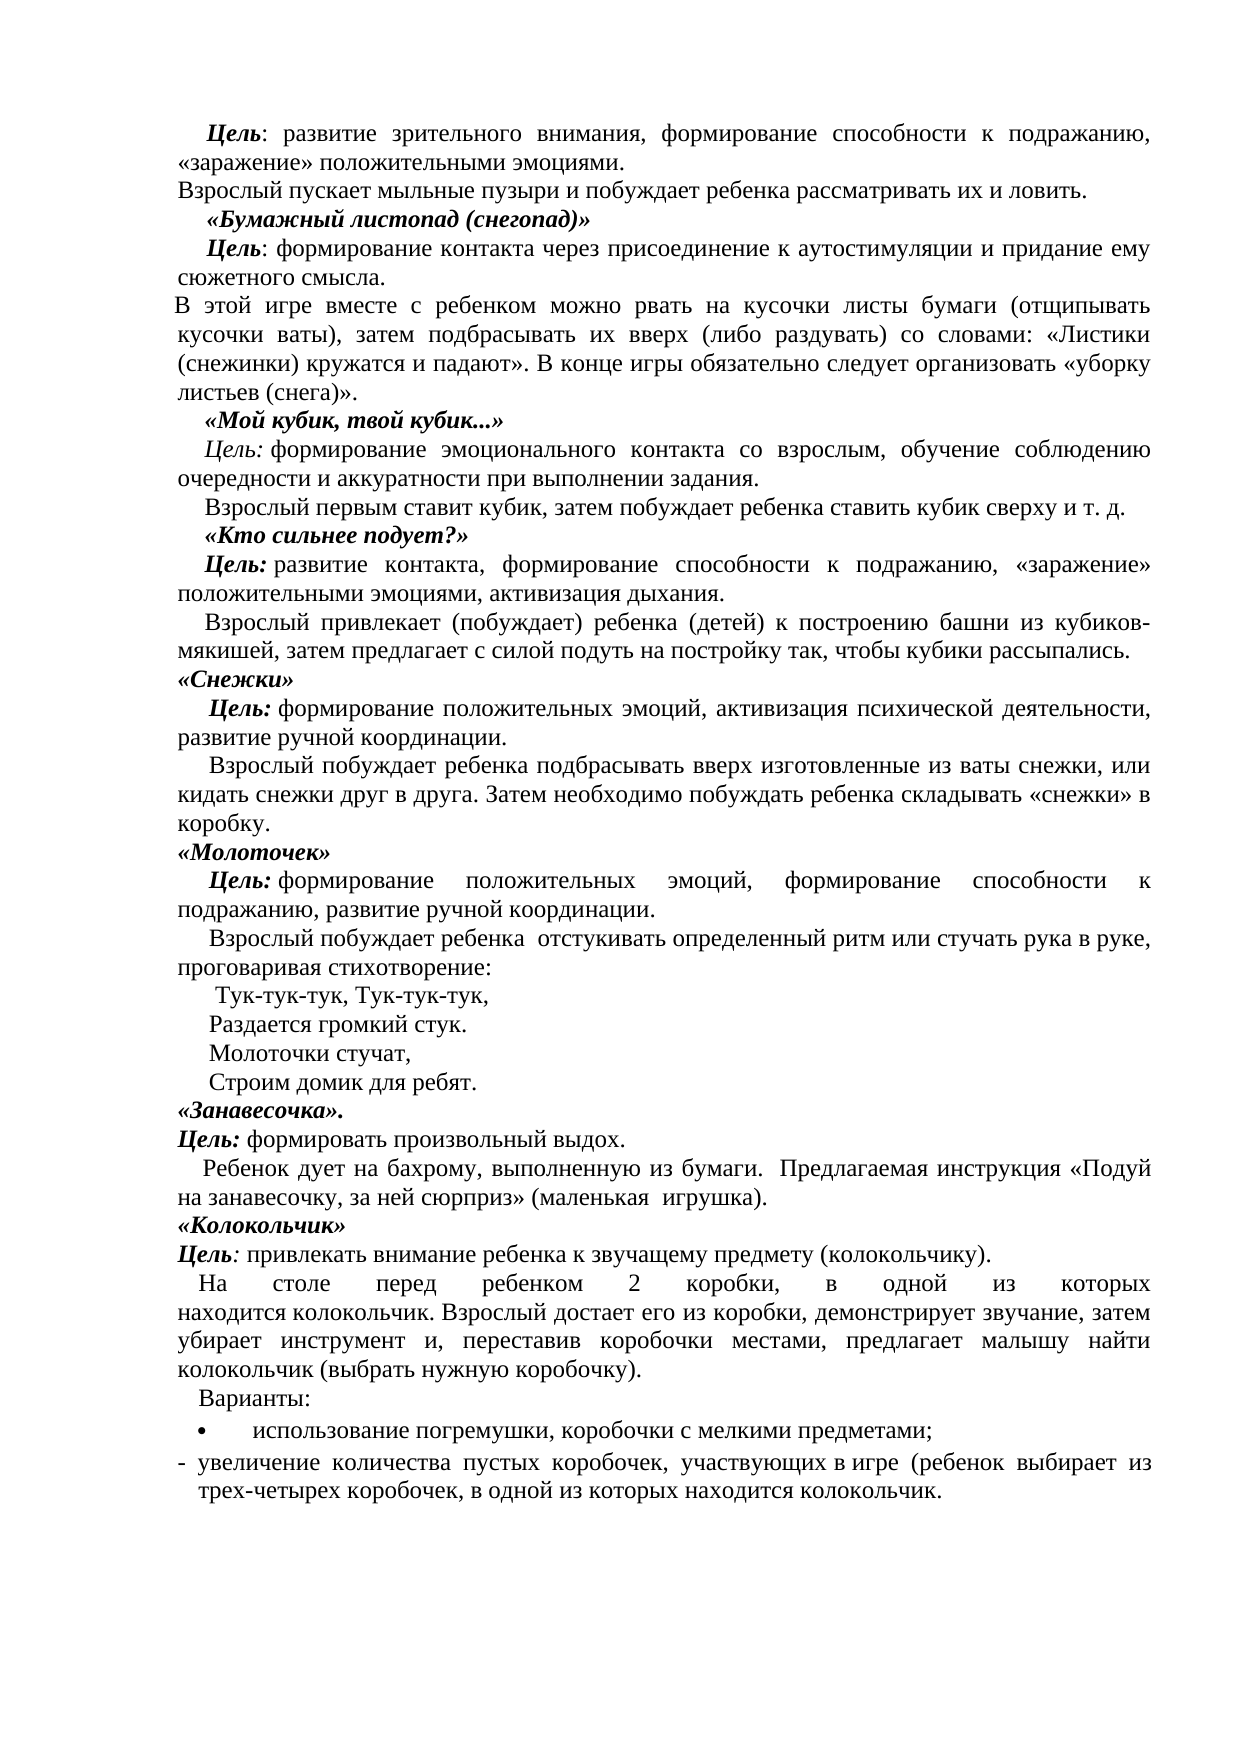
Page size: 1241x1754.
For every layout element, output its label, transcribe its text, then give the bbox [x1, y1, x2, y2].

text «Мой кубик, твой кубик...» [177, 406, 1152, 434]
text Варианты: [177, 1383, 1152, 1412]
text «Снежки» [177, 664, 1152, 693]
text В этой игре вместе с ребенком можно рвать на кусочки листы бумаги (отщипывать кусочки ваты), затем подбрасывать их вверх (либо раздувать) со словами: «Листики (снежинки) кружатся и падают». В конце игры обязательно следует организовать «уборку листьев (снега)». [174, 291, 1152, 406]
text Цель: привлекать внимание ребенка к звучащему предмету (колокольчику). [177, 1239, 1152, 1268]
text Взрослый первым ставит кубик, затем побуждает ребенка ставить кубик сверху и т. д. [177, 492, 1152, 521]
text Тук-тук-тук, Тук-тук-тук, [177, 981, 1152, 1009]
text «Колокольчик» [177, 1211, 1152, 1239]
text Цель: формирование положительных эмоций, активизация психической деятельности, развитие ручной координации. [177, 693, 1152, 751]
text Ребенок дует на бахрому, выполненную из бумаги. Предлагаемая инструкция «Подуй на занавесочку, за ней сюрприз» (маленькая игрушка). [177, 1153, 1152, 1211]
text «Бумажный листопад (снегопад)» [177, 204, 1152, 233]
text «Занавесочка». [177, 1096, 1152, 1124]
text Взрослый пускает мыльные пузыри и побуждает ребенка рассматривать их и ловить. [177, 176, 1152, 204]
text Цель: формирование контакта через присоединение к аутостимуляции и придание ему сюжетного смысла. [177, 233, 1152, 291]
text Цель: развитие контакта, формирование способности к подражанию, «заражение» положительными эмоциями, активизация дыхания. [177, 549, 1152, 607]
text Цель: формирование эмоционального контакта со взрослым, обучение соблюдению очередности и аккуратности при выполнении задания. [177, 434, 1152, 492]
text - увеличение количества пустых коробочек, участвующих в игре (ребенок выбирает из трех-четырех коробочек, в одной из которых находится колокольчик. [177, 1447, 1152, 1504]
text Раздается громкий стук. [177, 1009, 1152, 1038]
text Взрослый привлекает (побуждает) ребенка (детей) к построению башни из кубиков-мякишей, затем предлагает с силой подуть на постройку так, чтобы кубики рассыпались. [177, 607, 1152, 664]
text «Молоточек» [177, 837, 1152, 866]
text На столе перед ребенком 2 коробки, в одной из которых находится колокольчик. Взрослый достает его из коробки, демонстрирует звучание, затем убирает инструмент и, переставив коробочки местами, предлагает малышу найти колокольчик (выбрать нужную коробочку). [177, 1268, 1152, 1383]
text «Кто сильнее подует?» [177, 521, 1152, 549]
text Цель: развитие зрительного внимания, формирование способности к подражанию, «заражение» положительными эмоциями. [177, 118, 1152, 176]
text Взрослый побуждает ребенка отстукивать определенный ритм или стучать рука в руке, проговаривая стихотворение: [177, 923, 1152, 981]
list использование погремушки, коробочки с мелкими предметами; [177, 1415, 1152, 1444]
text Цель: формировать произвольный выдох. [177, 1124, 1152, 1153]
text Молоточки стучат, [177, 1038, 1152, 1067]
text Строим домик для ребят. [177, 1067, 1152, 1096]
text Цель: формирование положительных эмоций, формирование способности к подражанию, развитие ручной координации. [177, 866, 1152, 923]
text Взрослый побуждает ребенка подбрасывать вверх изготовленные из ваты снежки, или кидать снежки друг в друга. Затем необходимо побуждать ребенка складывать «снежки» в коробку. [177, 751, 1152, 837]
